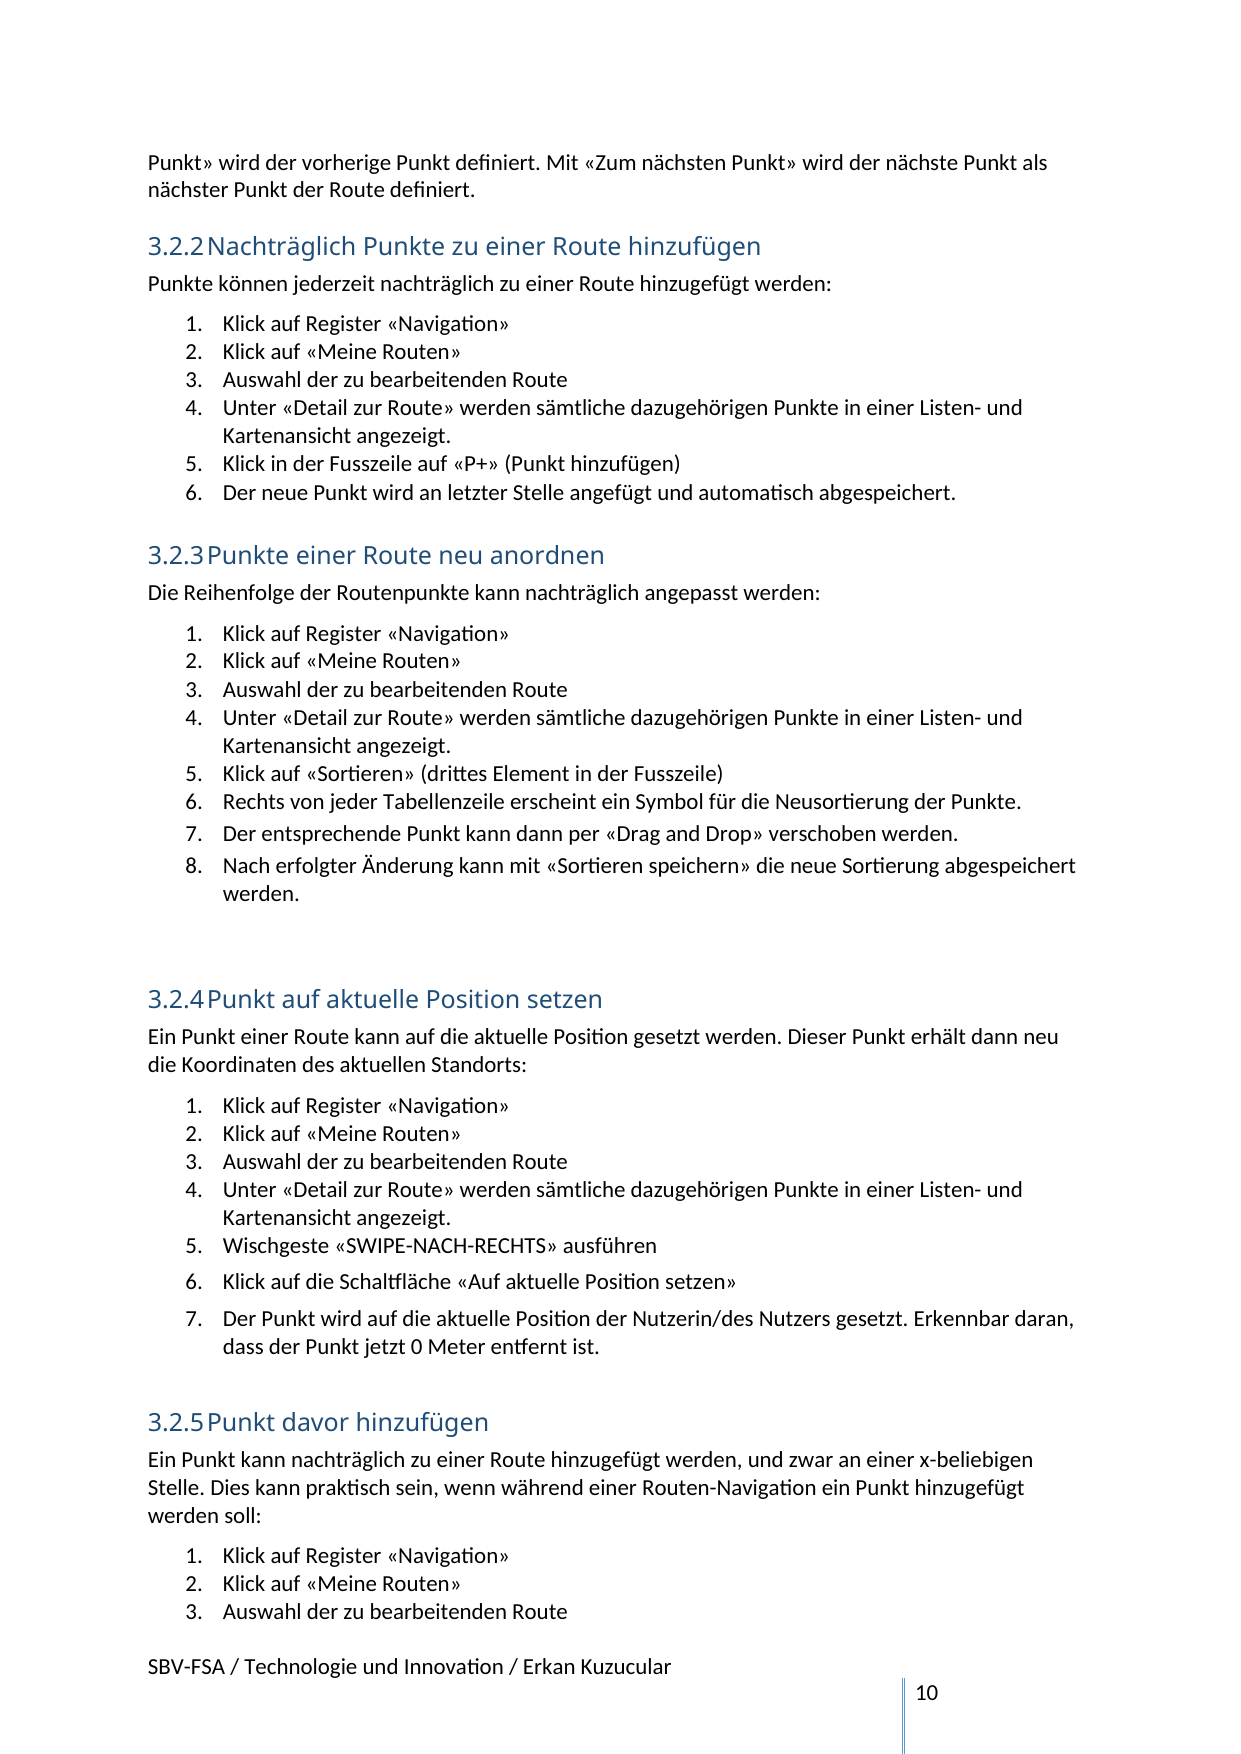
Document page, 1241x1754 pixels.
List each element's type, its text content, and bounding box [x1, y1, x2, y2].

list Auswahl der zu bearbeitenden Route [185, 366, 1093, 393]
text Ein Punkt kann nachträglich zu einer Route hinzugefügt werden, und zwar an einer x-beliebigen Stelle. Dies kann praktisch sein, wenn während einer Routen-Navigation ein Punkt hinzugefügt werden soll: [148, 1445, 1093, 1529]
list Klick auf die Schaltfläche «Auf aktuelle Position setzen» [185, 1267, 1093, 1296]
list Klick auf «Sortieren» (drittes Element in der Fusszeile) [185, 759, 1093, 787]
text Punkte können jederzeit nachträglich zu einer Route hinzugefügt werden: [148, 269, 1093, 297]
list Klick auf «Meine Routen» [185, 337, 1093, 366]
list Rechts von jeder Tabellenzeile erscheint ein Symbol für die Neusortierung der Punkte. [185, 787, 1093, 815]
list Klick auf Register «Navigation» [185, 1091, 1093, 1119]
text Die Reihenfolge der Routenpunkte kann nachträglich angepasst werden: [148, 578, 1093, 606]
list Unter «Detail zur Route» werden sämtliche dazugehörigen Punkte in einer Listen- und Kartenansicht angezeigt. [185, 1175, 1093, 1231]
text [148, 148, 1093, 204]
list Klick auf Register «Navigation» [185, 619, 1093, 647]
subtitle Nachträglich Punkte zu einer Route hinzufügen [148, 229, 1093, 263]
list Klick in der Fusszeile auf «P+» (Punkt hinzufügen) [185, 449, 1093, 478]
list Klick auf «Meine Routen» [185, 647, 1093, 675]
list Klick auf «Meine Routen» [185, 1119, 1093, 1147]
text Ein Punkt einer Route kann auf die aktuelle Position gesetzt werden. Dieser Punkt erhält dann neu die Koordinaten des aktuellen Standorts: [148, 1022, 1093, 1078]
list Der neue Punkt wird an letzter Stelle angefügt und automatisch abgespeichert. [185, 478, 1093, 506]
list Unter «Detail zur Route» werden sämtliche dazugehörigen Punkte in einer Listen- und Kartenansicht angezeigt. [185, 393, 1093, 449]
list Auswahl der zu bearbeitenden Route [185, 675, 1093, 703]
list Klick auf «Meine Routen» [185, 1569, 1093, 1597]
list Der Punkt wird auf die aktuelle Position der Nutzerin/des Nutzers gesetzt. Erkennbar daran, dass der Punkt jetzt 0 Meter entfernt ist. [185, 1304, 1093, 1360]
list Auswahl der zu bearbeitenden Route [185, 1597, 1093, 1626]
list Auswahl der zu bearbeitenden Route [185, 1147, 1093, 1175]
subtitle Punkt auf aktuelle Position setzen [148, 982, 1093, 1016]
list Klick auf Register «Navigation» [185, 1541, 1093, 1569]
list Klick auf Register «Navigation» [185, 309, 1093, 337]
list Wischgeste «SWIPE-NACH-RECHTS» ausführen [185, 1231, 1093, 1259]
list Nach erfolgter Änderung kann mit «Sortieren speichern» die neue Sortierung abgespeichert werden. [185, 851, 1093, 907]
list Der entsprechende Punkt kann dann per «Drag and Drop» verschoben werden. [185, 819, 1093, 847]
list Unter «Detail zur Route» werden sämtliche dazugehörigen Punkte in einer Listen- und Kartenansicht angezeigt. [185, 703, 1093, 759]
subtitle Punkte einer Route neu anordnen [148, 538, 1093, 572]
subtitle Punkt davor hinzufügen [148, 1404, 1093, 1439]
